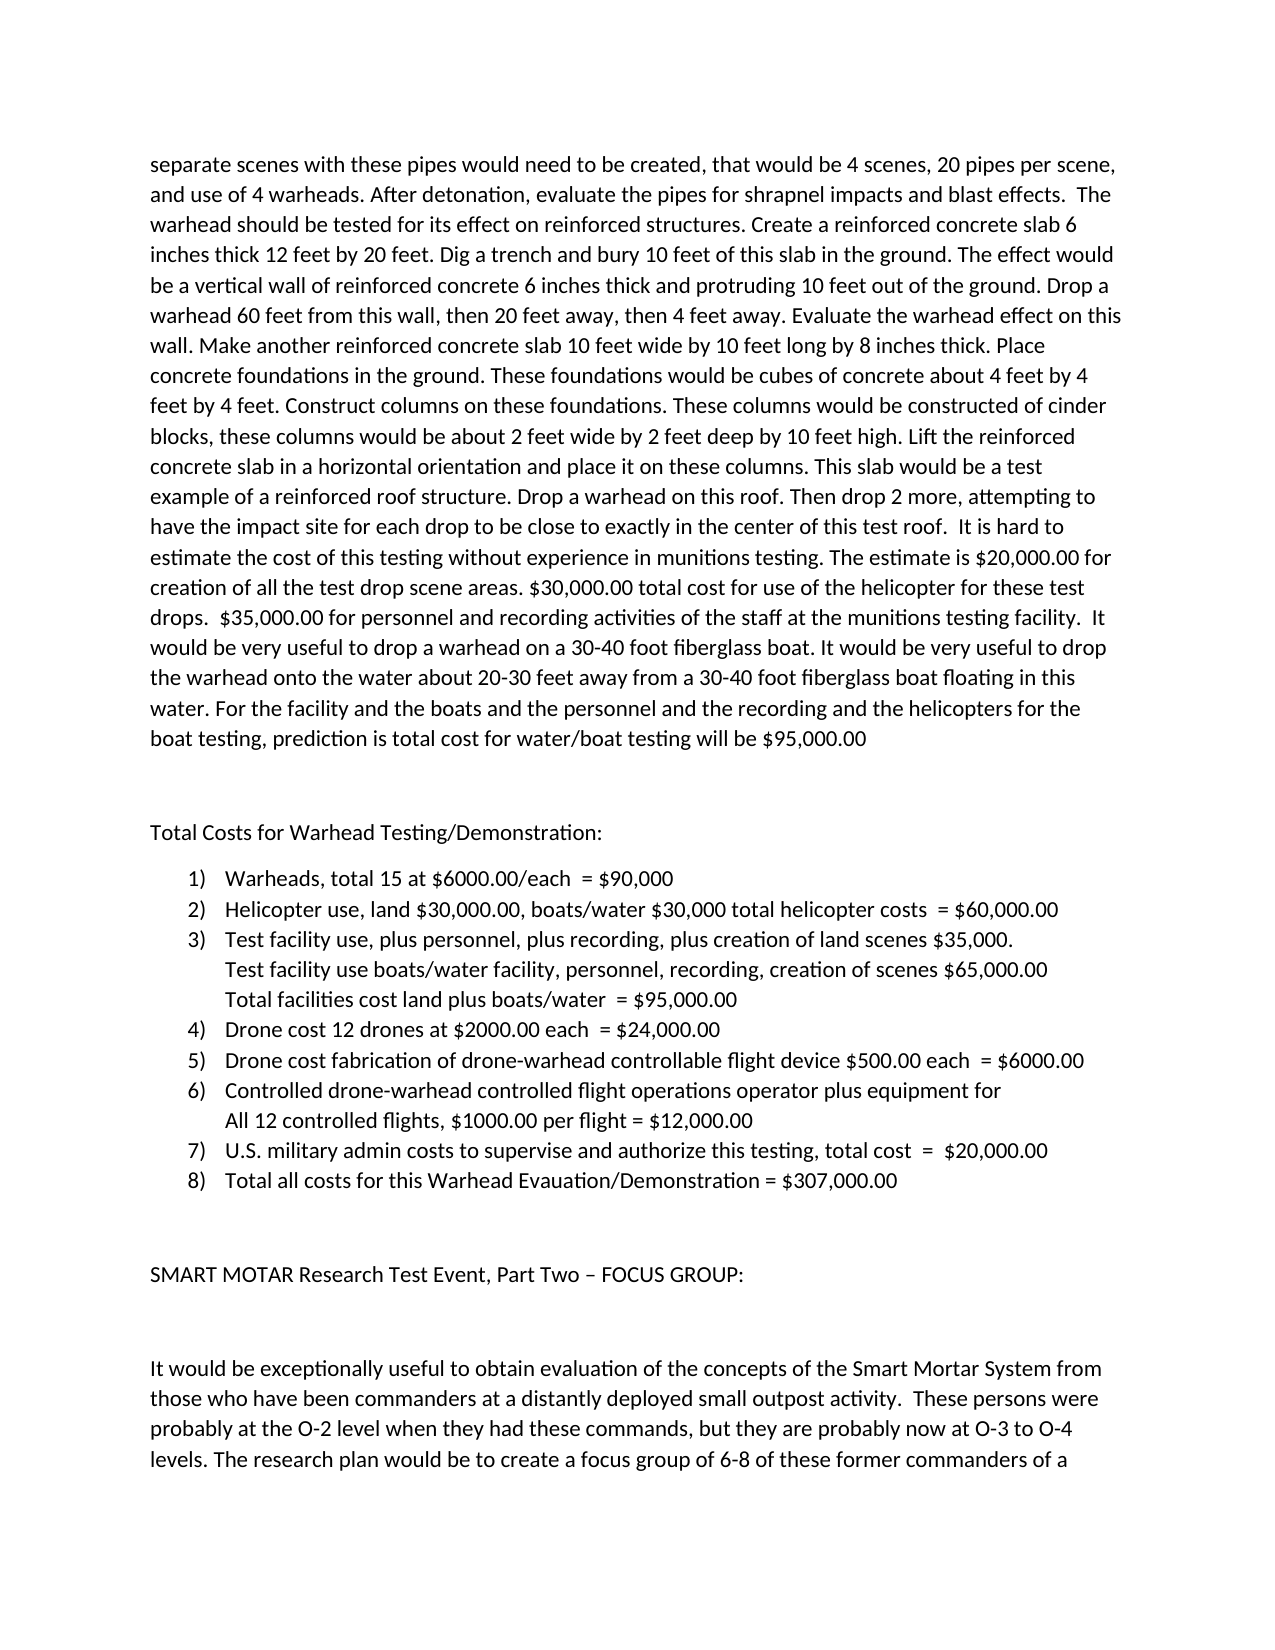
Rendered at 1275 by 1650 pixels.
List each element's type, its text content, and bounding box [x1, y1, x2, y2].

text SMART MOTAR Research Test Event, Part Two – FOCUS GROUP: [150, 1260, 1125, 1288]
list Total all costs for this Warhead Evauation/Demonstration = $307,000.00 [187, 1167, 1125, 1195]
list U.S. military admin costs to supervise and authorize this testing, total cost = $20,000.00 [187, 1136, 1125, 1164]
list Controlled drone-warhead controlled flight operations operator plus equipment for [187, 1076, 1125, 1104]
list Warheads, total 15 at $6000.00/each = $90,000 [187, 864, 1125, 893]
list Drone cost fabrication of drone-warhead controllable flight device $500.00 each = $6000.00 [187, 1046, 1125, 1074]
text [150, 150, 1125, 752]
list Test facility use, plus personnel, plus recording, plus creation of land scenes $35,000. [187, 925, 1125, 953]
list Test facility use boats/water facility, personnel, recording, creation of scenes $65,000.00 [225, 955, 1125, 983]
list Drone cost 12 drones at $2000.00 each = $24,000.00 [187, 1016, 1125, 1044]
list All 12 controlled flights, $1000.00 per flight = $12,000.00 [225, 1106, 1125, 1134]
text Total Costs for Warhead Testing/Demonstration: [150, 818, 1125, 846]
list Total facilities cost land plus boats/water = $95,000.00 [225, 985, 1125, 1013]
list Helicopter use, land $30,000.00, boats/water $30,000 total helicopter costs = $60,000.00 [187, 895, 1125, 923]
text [150, 1354, 1125, 1473]
